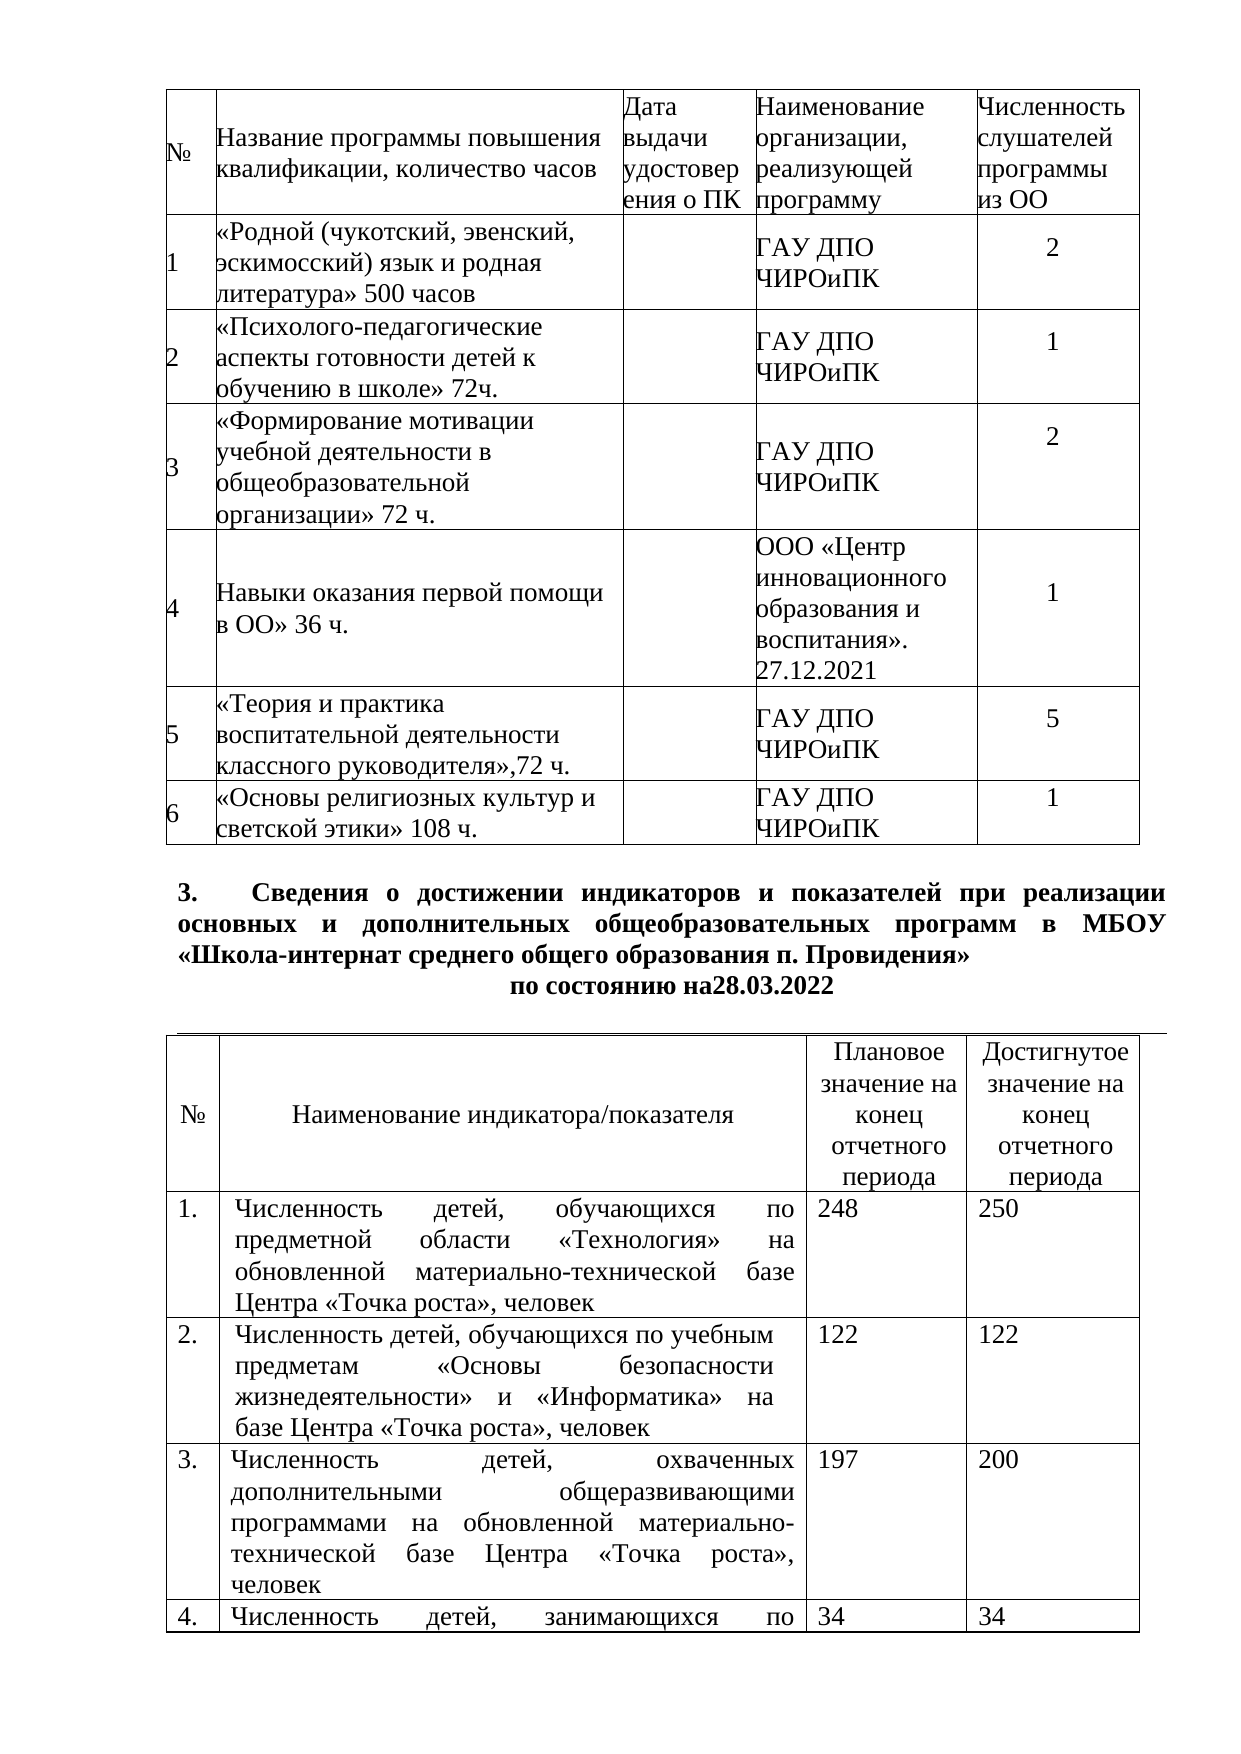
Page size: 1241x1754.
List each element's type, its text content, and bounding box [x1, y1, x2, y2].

table_cell 250 [967, 1192, 1139, 1317]
table_cell [624, 310, 756, 403]
table_header Дата выдачи удостоверения о ПК [624, 90, 756, 214]
table_header Название программы повышения квалификации, количество часов [217, 90, 623, 214]
table_cell 248 [807, 1192, 966, 1317]
table_cell 1 [978, 530, 1139, 686]
table_cell 122 [807, 1318, 966, 1442]
table_cell Навыки оказания первой помощи в ОО» 36 ч. [217, 530, 623, 686]
table_cell 3. [167, 1444, 219, 1599]
table_cell 4 [167, 530, 216, 686]
table_cell «Формирование мотивации учебной деятельности в общеобразовательной организации» 72 ч. [217, 404, 623, 529]
table_cell «Основы религиозных культур и светской этики» 108 ч. [217, 781, 623, 843]
table_cell 1. [167, 1192, 219, 1317]
table_cell 197 [807, 1444, 966, 1599]
table_cell 1 [167, 215, 216, 309]
table_cell 3 [167, 404, 216, 529]
table_cell 2. [167, 1318, 219, 1442]
table_header Наименование индикатора/показателя [220, 1036, 806, 1191]
table_cell [624, 404, 756, 529]
table_cell «Психолого-педагогические аспекты готовности детей к обучению в школе» 72ч. [217, 310, 623, 403]
table_cell 2 [978, 215, 1139, 309]
table_cell [624, 530, 756, 686]
table_cell 2 [978, 404, 1139, 529]
table_cell [624, 781, 756, 843]
table_cell 5 [167, 687, 216, 780]
table_header Численность слушателей программы из ОО [978, 90, 1139, 214]
table_cell ГАУ ДПО ЧИРОиПК [757, 215, 977, 309]
table_cell 2 [167, 310, 216, 403]
table_header Плановое значение на конец отчетного периода [807, 1036, 966, 1191]
table_cell 34 [967, 1600, 1139, 1631]
table_cell Численность детей, охваченных дополнительными общеразвивающими программами на обновленной материально-технической базе Центра «Точка роста», человек [220, 1444, 806, 1599]
table_cell 6 [167, 781, 216, 843]
table_cell «Теория и практика воспитательной деятельности классного руководителя»,72 ч. [217, 687, 623, 780]
table_cell 1 [978, 310, 1139, 403]
table_header Наименование организации, реализующей программу [757, 90, 977, 214]
table_cell 5 [978, 687, 1139, 780]
table_header № [167, 90, 216, 214]
table_cell ООО «Центр инновационного образования и воспитания». 27.12.2021 [757, 530, 977, 686]
text по состоянию на28.03.2022 [177, 969, 1167, 1000]
table_cell 200 [967, 1444, 1139, 1599]
table_cell ГАУ ДПО ЧИРОиПК [757, 781, 977, 843]
table_cell Численность детей, обучающихся по учебным предметам «Основы безопасности жизнедеятельности» и «Информатика» на базе Центра «Точка роста», человек [220, 1318, 806, 1442]
table_header № [167, 1036, 219, 1191]
table_cell 34 [807, 1600, 966, 1631]
text 3. Сведения о достижении индикаторов и показателей при реализации основных и дополнительных общеобразовательных программ в МБОУ «Школа-интернат среднего общего образования п. Провидения» [177, 876, 1167, 969]
table_cell ГАУ ДПО ЧИРОиПК [757, 687, 977, 780]
table_cell 4. [167, 1600, 219, 1631]
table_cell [220, 1600, 806, 1631]
table_cell «Родной (чукотский, эвенский, эскимосский) язык и родная литература» 500 часов [217, 215, 623, 309]
table_cell [624, 215, 756, 309]
table_cell 1 [978, 781, 1139, 843]
table_cell ГАУ ДПО ЧИРОиПК [757, 310, 977, 403]
table_cell Численность детей, обучающихся по предметной области «Технология» на обновленной материально-технической базе Центра «Точка роста», человек [220, 1192, 806, 1317]
table_cell 122 [967, 1318, 1139, 1442]
table_cell ГАУ ДПО ЧИРОиПК [757, 404, 977, 529]
table_header Достигнутое значение на конец отчетного периода [967, 1036, 1139, 1191]
table_cell [624, 687, 756, 780]
